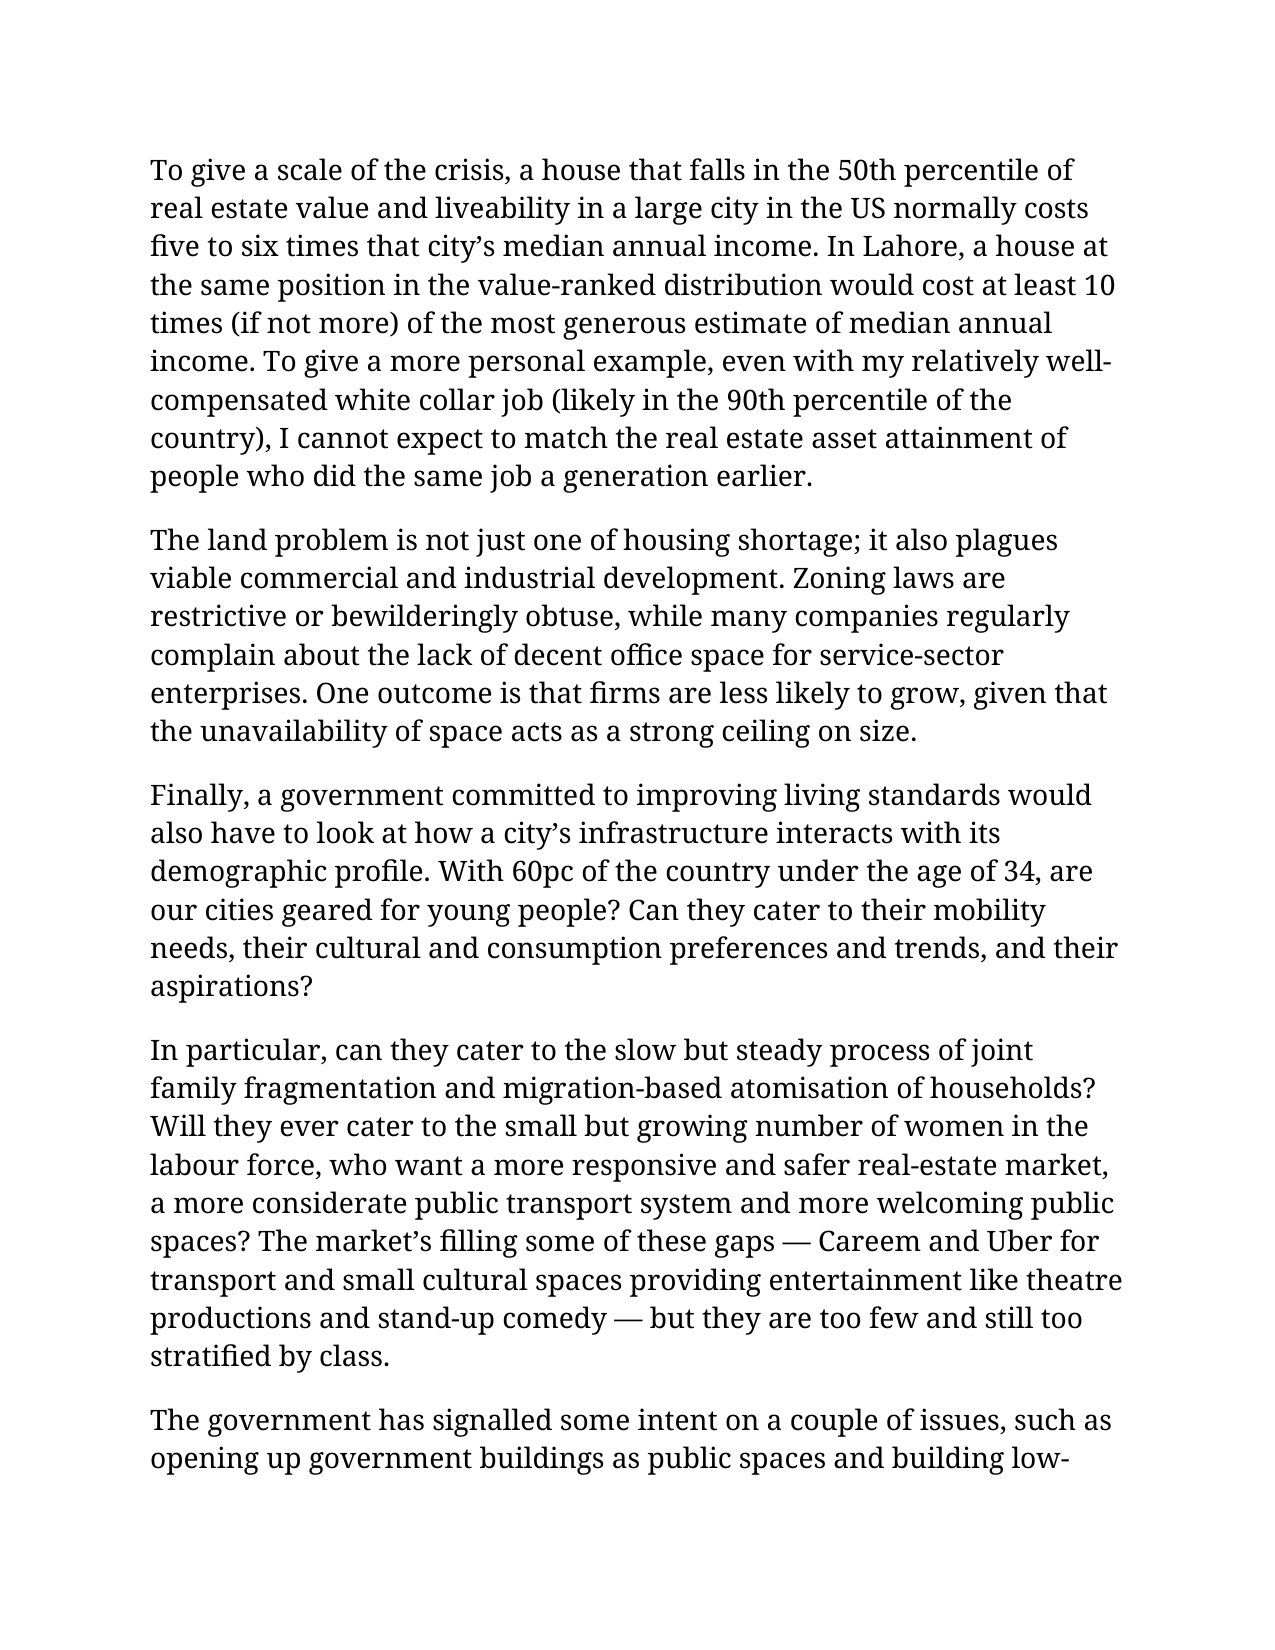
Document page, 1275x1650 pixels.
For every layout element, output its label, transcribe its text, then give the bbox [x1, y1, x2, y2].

text Finally, a government committed to improving living standards would also have to look at how a city’s infrastructure interacts with its demographic profile. With 60pc of the country under the age of 34, are our cities geared for young people? Can they cater to their mobility needs, their cultural and consumption preferences and trends, and their aspirations? [150, 775, 1125, 1005]
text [150, 1400, 1125, 1477]
text In particular, can they cater to the slow but steady process of joint family fragmentation and migration-based atomisation of households? Will they ever cater to the small but growing number of women in the labour force, who want a more responsive and safer real-estate market, a more considerate public transport system and more welcoming public spaces? The market’s filling some of these gaps — Careem and Uber for transport and small cultural spaces providing entertainment like theatre productions and stand-up comedy — but they are too few and still too stratified by class. [150, 1030, 1125, 1375]
text To give a scale of the crisis, a house that falls in the 50th percentile of real estate value and liveability in a large city in the US normally costs five to six times that city’s median annual income. In Lahore, a house at the same position in the value-ranked distribution would cost at least 10 times (if not more) of the most generous estimate of median annual income. To give a more personal example, even with my relatively well-compensated white collar job (likely in the 90th percentile of the country), I cannot expect to match the real estate asset attainment of people who did the same job a generation earlier. [150, 150, 1125, 495]
text The land problem is not just one of housing shortage; it also plagues viable commercial and industrial development. Zoning laws are restrictive or bewilderingly obtuse, while many companies regularly complain about the lack of decent office space for service-sector enterprises. One outcome is that firms are less likely to grow, given that the unavailability of space acts as a strong ceiling on size. [150, 520, 1125, 750]
